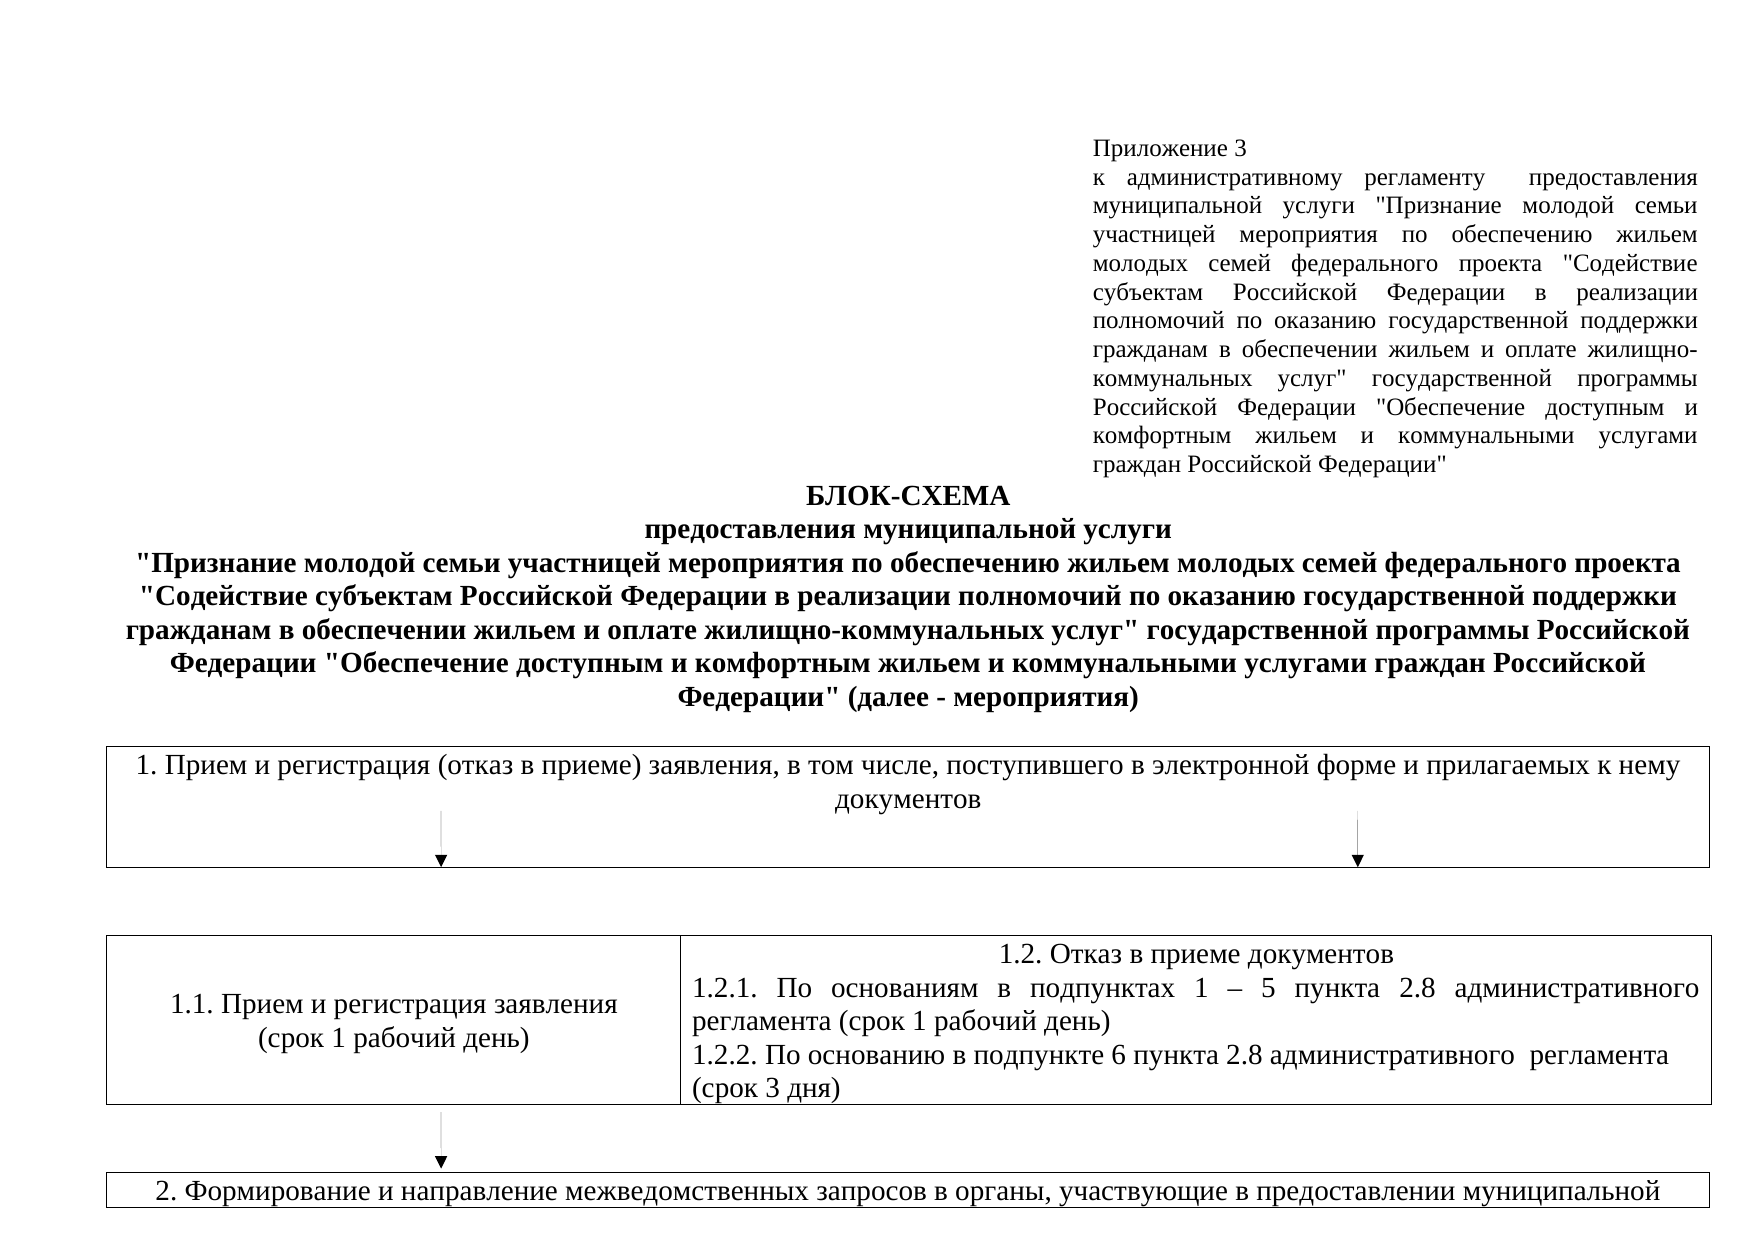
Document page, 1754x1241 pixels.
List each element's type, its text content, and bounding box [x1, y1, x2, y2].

text Приложение 3 [1093, 133, 1698, 162]
text к административному регламенту предоставления муниципальной услуги "Признание молодой семьи участницей мероприятия по обеспечению жильем молодых семей федерального проекта "Содействие субъектам Российской Федерации в реализации полномочий по оказанию государственной поддержки гражданам в обеспечении жильем и оплате жилищно-коммунальных услуг" государственной программы Российской Федерации "Обеспечение доступным и комфортным жильем и коммунальными услугами граждан Российской Федерации" [1093, 162, 1698, 478]
text БЛОК-СХЕМА [118, 478, 1698, 511]
table_header 1.2. Отказ в приеме документов 1.2.1. По основаниям в подпунктах 1 – 5 пункта 2.8 административного регламента (срок 1 рабочий день) 1.2.2. По основанию в подпункте 6 пункта 2.8 административного регламента (срок 3 дня) [681, 936, 1711, 1104]
text предоставления муниципальной услуги "Признание молодой семьи участницей мероприятия по обеспечению жильем молодых семей федерального проекта "Содействие субъектам Российской Федерации в реализации полномочий по оказанию государственной поддержки гражданам в обеспечении жильем и оплате жилищно-коммунальных услуг" государственной программы Российской Федерации "Обеспечение доступным и комфортным жильем и коммунальными услугами граждан Российской Федерации" (далее - мероприятия) [118, 511, 1698, 713]
table_header 1. Прием и регистрация (отказ в приеме) заявления, в том числе, поступившего в электронной форме и прилагаемых к нему документов [107, 747, 1709, 867]
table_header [107, 1173, 1709, 1207]
table_header 1.1. Прием и регистрация заявления (срок 1 рабочий день) [107, 936, 680, 1104]
